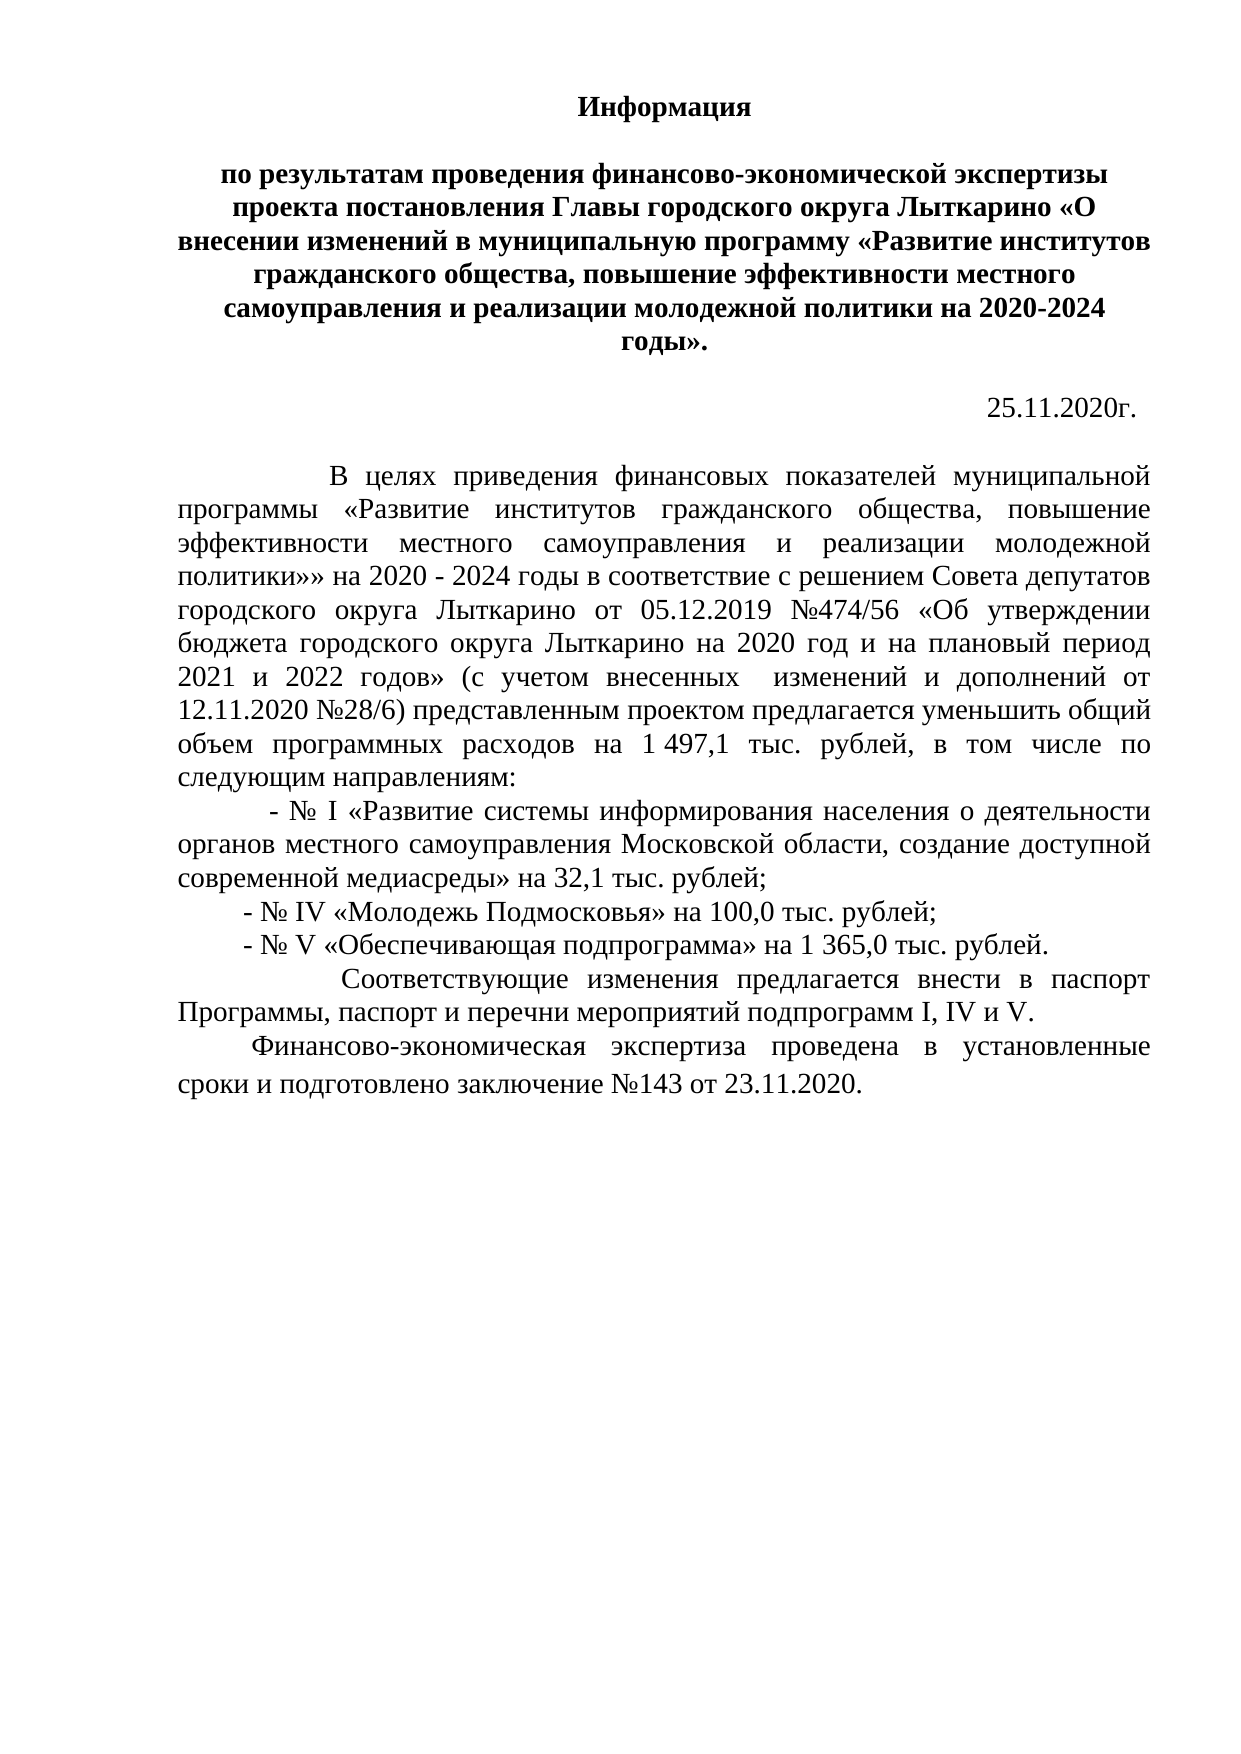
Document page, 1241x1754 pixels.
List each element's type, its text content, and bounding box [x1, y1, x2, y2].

text - № IV «Молодежь Подмосковья» на 100,0 тыс. рублей; [177, 894, 1152, 927]
text 25.11.2020г. [177, 391, 1152, 424]
list Финансово-экономическая экспертиза проведена в установленные сроки и подготовлено заключение №143 от 23.11.2020. [177, 1028, 1152, 1100]
text Информация [177, 89, 1152, 122]
text - № I «Развитие системы информирования населения о деятельности органов местного самоуправления Московской области, создание доступной современной медиасреды» на 32,1 тыс. рублей; [177, 793, 1152, 894]
text по результатам проведения финансово-экономической экспертизы проекта постановления Главы городского округа Лыткарино «О внесении изменений в муниципальную программу «Развитие институтов гражданского общества, повышение эффективности местного самоуправления и реализации молодежной политики на 2020-2024 годы». [177, 156, 1152, 357]
text Соответствующие изменения предлагается внести в паспорт Программы, паспорт и перечни мероприятий подпрограмм I, IV и V. [177, 961, 1152, 1028]
text В целях приведения финансовых показателей муниципальной программы «Развитие институтов гражданского общества, повышение эффективности местного самоуправления и реализации молодежной политики»» на 2020 - 2024 годы в соответствие с решением Совета депутатов городского округа Лыткарино от 05.12.2019 №474/56 «Об утверждении бюджета городского округа Лыткарино на 2020 год и на плановый период 2021 и 2022 годов» (с учетом внесенных изменений и дополнений от 12.11.2020 №28/6) представленным проектом предлагается уменьшить общий объем программных расходов на 1 497,1 тыс. рублей, в том числе по следующим направлениям: [177, 458, 1152, 793]
text - № V «Обеспечивающая подпрограмма» на 1 365,0 тыс. рублей. [177, 927, 1152, 961]
